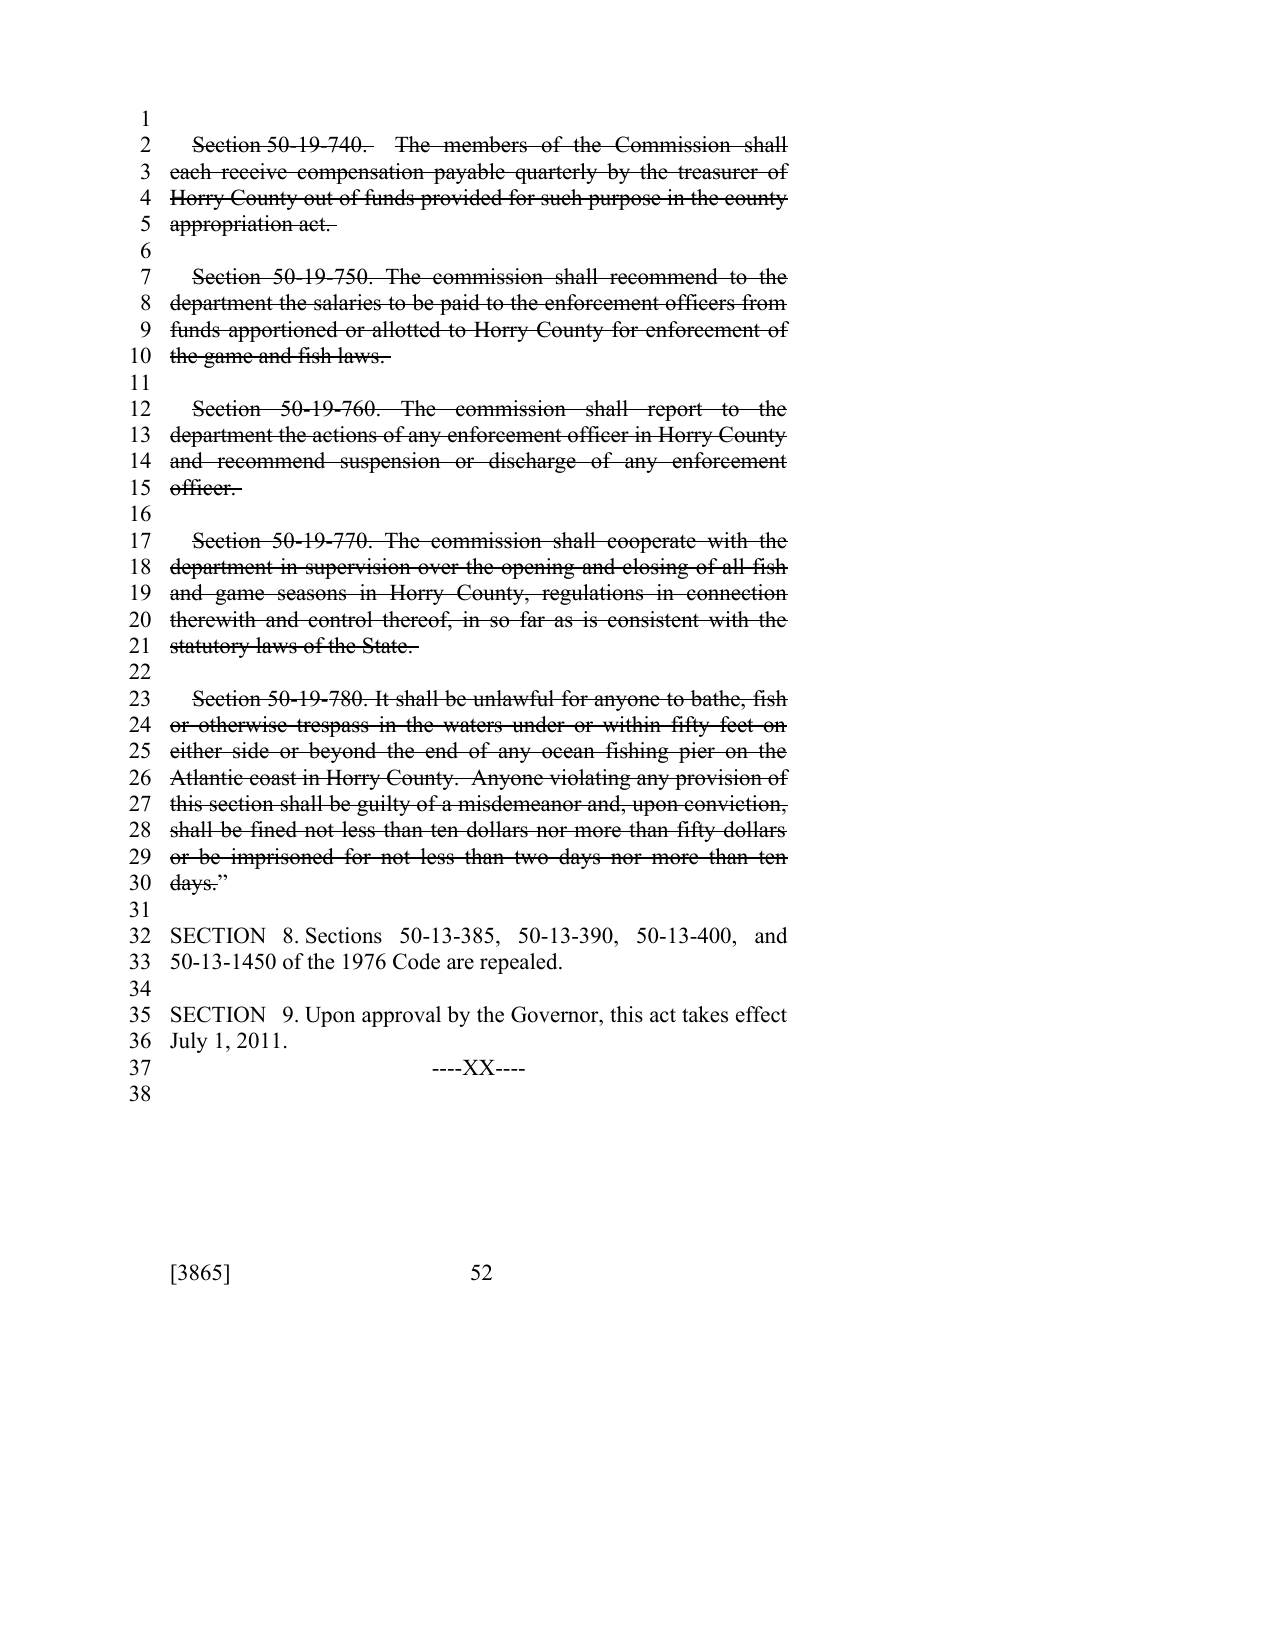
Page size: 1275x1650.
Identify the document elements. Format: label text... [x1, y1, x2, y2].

text Section 50-19-740. The members of the Commission shall each receive compensation payable quarterly by the treasurer of Horry County out of funds provided for such purpose in the county appropriation act. [169, 199, 787, 237]
text Section 50-19-770. The commission shall cooperate with the department in supervision over the opening and closing of all fish and game seasons in Horry County, regulations in connection therewith and control thereof, in so far as is consistent with the statutory laws of the State. [169, 621, 787, 658]
text Section 50-19-760. The commission shall report to the department the actions of any enforcement officer in Horry County and recommend suspension or discharge of any enforcement officer. [169, 463, 787, 500]
text Section 50-19-760. The commission shall report to the department the actions of any enforcement officer in Horry County and recommend suspension or discharge of any enforcement officer. [169, 437, 787, 462]
text ----XX---- [169, 1054, 787, 1080]
text Section 50-19-740. The members of the Commission shall each receive compensation payable quarterly by the treasurer of Horry County out of funds provided for such purpose in the county appropriation act. [169, 131, 787, 172]
text Section 50-19-750. The commission shall recommend to the department the salaries to be paid to the enforcement officers from funds apportioned or allotted to Horry County for enforcement of the game and fish laws. [169, 263, 787, 304]
text SECTION 9. Upon approval by the Governor, this act takes effect July 1, 2011. [169, 1001, 787, 1054]
text Section 50-19-770. The commission shall cooperate with the department in supervision over the opening and closing of all fish and game seasons in Horry County, regulations in connection therewith and control thereof, in so far as is consistent with the statutory laws of the State. [169, 527, 787, 567]
text Section 50-19-750. The commission shall recommend to the department the salaries to be paid to the enforcement officers from funds apportioned or allotted to Horry County for enforcement of the game and fish laws. [169, 331, 787, 368]
text Section 50-19-740. The members of the Commission shall each receive compensation payable quarterly by the treasurer of Horry County out of funds provided for such purpose in the county appropriation act. [169, 173, 787, 198]
text SECTION 8. Sections 50-13-385, 50-13-390, 50-13-400, and 50-13-1450 of the 1976 Code are repealed. [169, 922, 787, 975]
text Section 50-19-750. The commission shall recommend to the department the salaries to be paid to the enforcement officers from funds apportioned or allotted to Horry County for enforcement of the game and fish laws. [169, 305, 787, 330]
text Section 50-19-760. The commission shall report to the department the actions of any enforcement officer in Horry County and recommend suspension or discharge of any enforcement officer. [169, 395, 787, 436]
